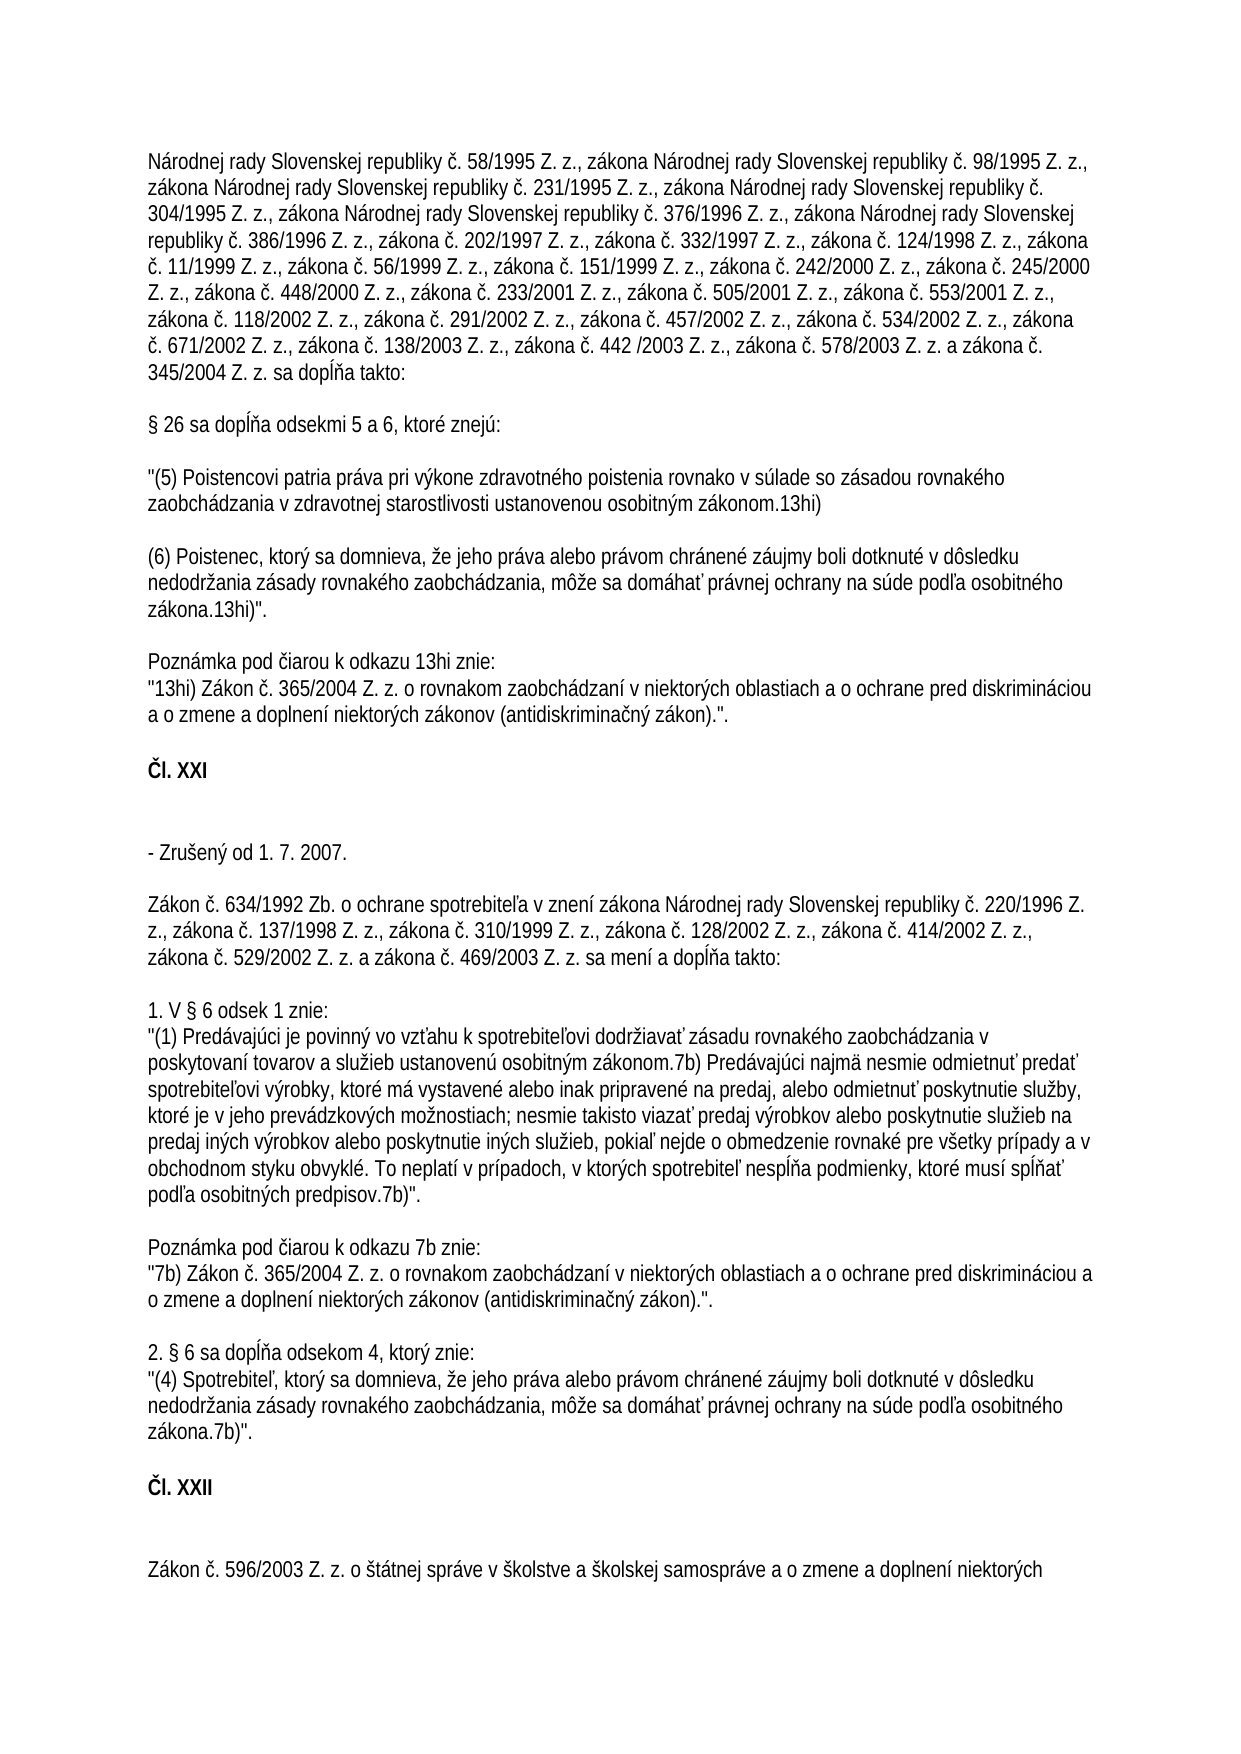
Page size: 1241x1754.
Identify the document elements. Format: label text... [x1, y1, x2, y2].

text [148, 148, 1093, 727]
text Čl. XXI [148, 757, 1093, 783]
text - Zrušený od 1. 7. 2007. [148, 838, 1093, 865]
text Zákon č. 634/1992 Zb. o ochrane spotrebiteľa v znení zákona Národnej rady Slovenskej republiky č. 220/1996 Z. z., zákona č. 137/1998 Z. z., zákona č. 310/1999 Z. z., zákona č. 128/2002 Z. z., zákona č. 414/2002 Z. z., zákona č. 529/2002 Z. z. a zákona č. 469/2003 Z. z. sa mení a dopĺňa takto: 1. V § 6 odsek 1 znie: "(1) Predávajúci je povinný vo vzťahu k spotrebiteľovi dodržiavať zásadu rovnakého zaobchádzania v poskytovaní tovarov a služieb ustanovenú osobitným zákonom.7b) Predávajúci najmä nesmie odmietnuť predať spotrebiteľovi výrobky, ktoré má vystavené alebo inak pripravené na predaj, alebo odmietnuť poskytnutie služby, ktoré je v jeho prevádzkových možnostiach; nesmie takisto viazať predaj výrobkov alebo poskytnutie služieb na predaj iných výrobkov alebo poskytnutie iných služieb, pokiaľ nejde o obmedzenie rovnaké pre všetky prípady a v obchodnom styku obvyklé. To neplatí v prípadoch, v ktorých spotrebiteľ nespĺňa podmienky, ktoré musí spĺňať podľa osobitných predpisov.7b)". Poznámka pod čiarou k odkazu 7b znie: "7b) Zákon č. 365/2004 Z. z. o rovnakom zaobchádzaní v niektorých oblastiach a o ochrane pred diskrimináciou a o zmene a doplnení niektorých zákonov (antidiskriminačný zákon).". 2. § 6 sa dopĺňa odsekom 4, ktorý znie: "(4) Spotrebiteľ, ktorý sa domnieva, že jeho práva alebo právom chránené záujmy boli dotknuté v dôsledku nedodržania zásady rovnakého zaobchádzania, môže sa domáhať právnej ochrany na súde podľa osobitného zákona.7b)". [148, 865, 1093, 1444]
text Čl. XXII [148, 1474, 1093, 1500]
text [148, 1529, 1093, 1582]
